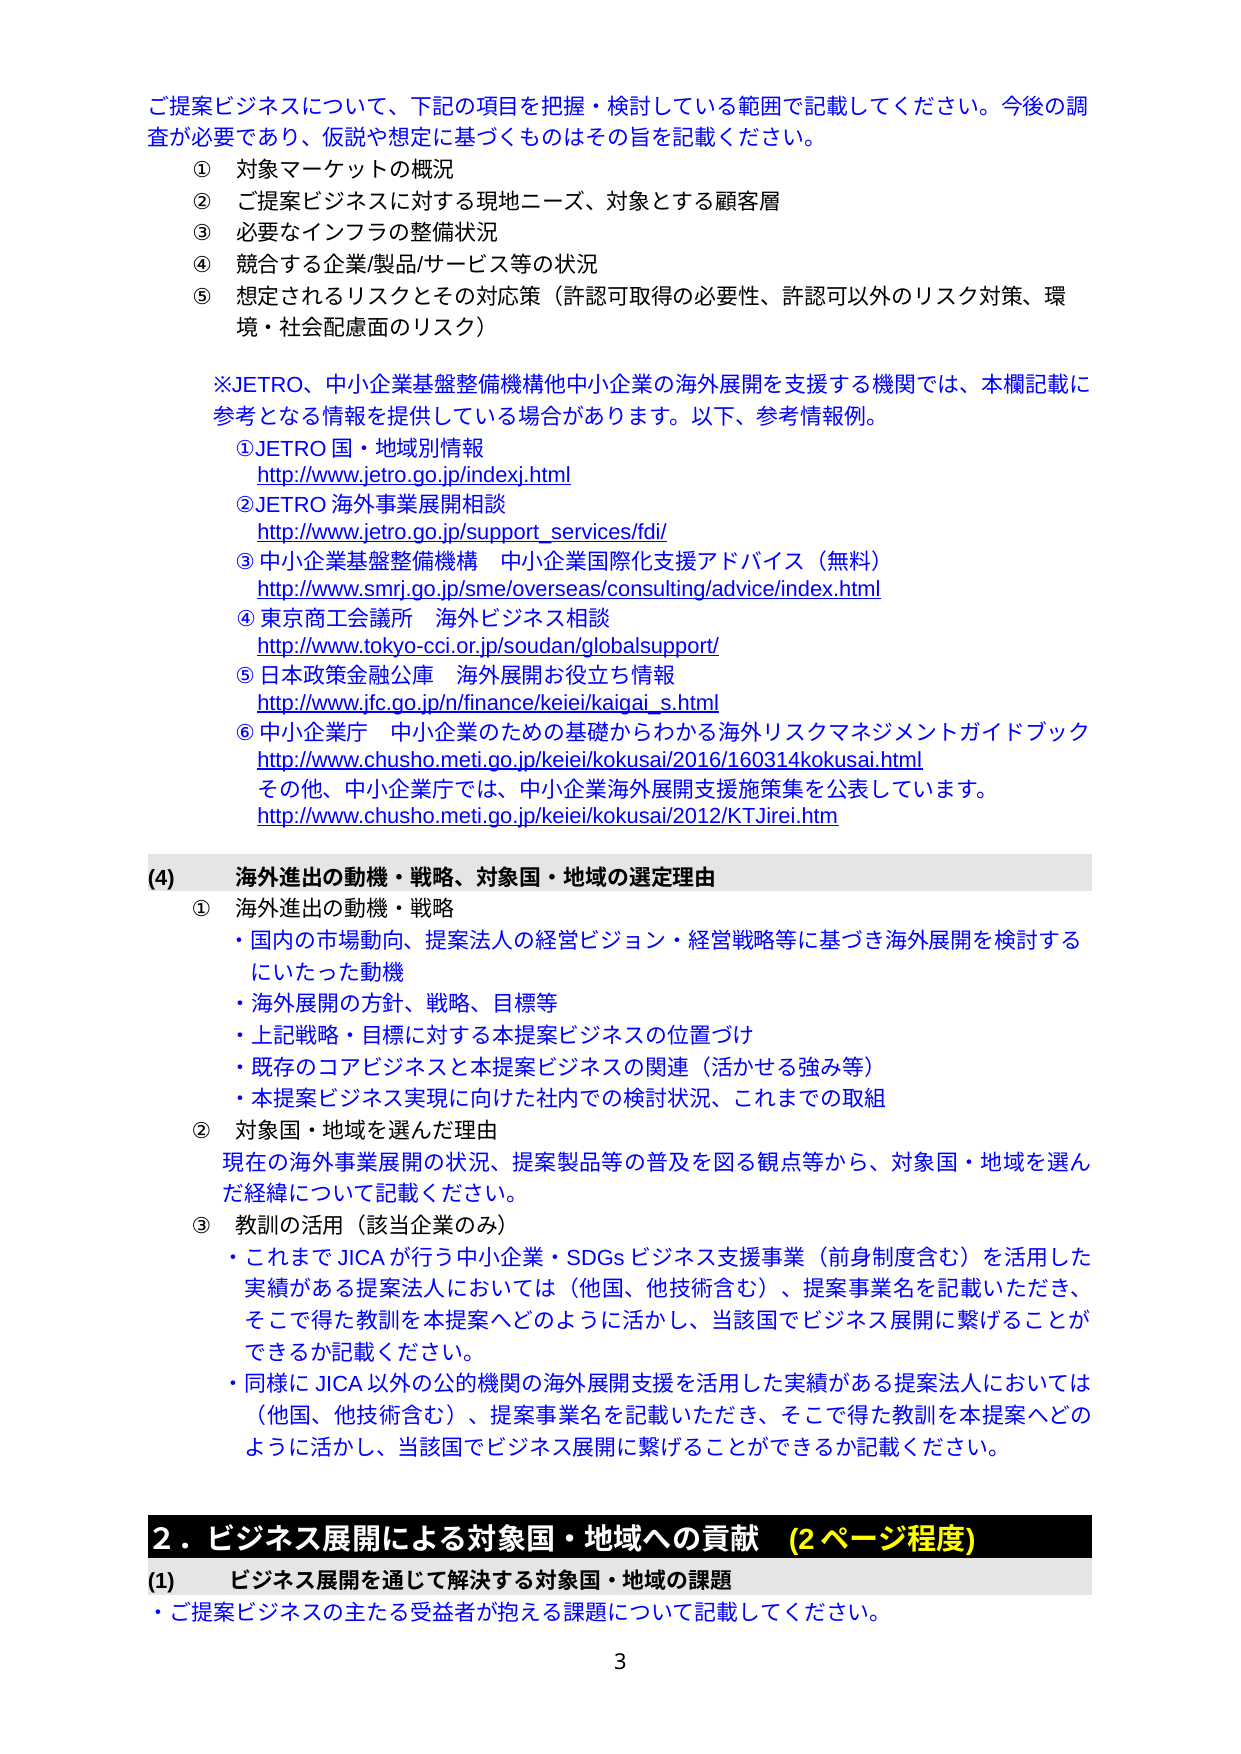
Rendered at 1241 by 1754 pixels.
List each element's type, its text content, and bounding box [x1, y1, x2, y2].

text ⑤日本政策金融公庫 海外展開お役立ち情報 [148, 658, 1092, 690]
list 競合する企業/製品/サービス等の状況 [192, 247, 1092, 279]
list http://www.chusho.meti.go.jp/keiei/kokusai/2016/160314kokusai.html [257, 747, 1092, 772]
text ②JETRO海外事業展開相談 [148, 487, 1092, 519]
list ・海外展開の方針、戦略、目標等 [229, 986, 1092, 1018]
list 想定されるリスクとその対応策（許認可取得の必要性、許認可以外のリスク対策、環境・社会配慮面のリスク） [192, 279, 1092, 342]
list ・同様にJICA以外の公的機関の海外展開支援を活用した実績がある提案法人においては（他国、他技術含む）、提案事業名を記載いただき、そこで得た教訓を本提案へどのように活かし、当該国でビジネス展開に繋げることができるか記載ください。 [223, 1366, 1092, 1461]
text ①JETRO国・地域別情報 [148, 431, 1092, 462]
list 海外進出の動機・戦略、対象国・地域の選定理由 [148, 854, 1092, 891]
list 現在の海外事業展開の状況、提案製品等の普及を図る観点等から、対象国・地域を選んだ経緯について記載ください。 [223, 1145, 1092, 1208]
text http://www.jfc.go.jp/n/finance/keiei/kaigai_s.html [148, 690, 1092, 715]
text http://www.chusho.meti.go.jp/keiei/kokusai/2012/KTJirei.htm [148, 803, 1092, 829]
list ・これまでJICAが行う中小企業・SDGsビジネス支援事業（前身制度含む）を活用した実績がある提案法人においては（他国、他技術含む）、提案事業名を記載いただき、そこで得た教訓を本提案へどのように活かし、当該国でビジネス展開に繋げることができるか記載ください。 [223, 1240, 1092, 1366]
text http://www.tokyo-cci.or.jp/soudan/globalsupport/ [148, 633, 1092, 658]
list ⑥中小企業庁 中小企業のための基礎からわかる海外リスクマネジメントガイドブック [235, 715, 1092, 747]
text ③中小企業基盤整備機構 中小企業国際化支援アドバイス（無料） [148, 544, 1092, 576]
list ビジネス展開を通じて解決する対象国・地域の課題 [148, 1558, 1092, 1595]
text ・ご提案ビジネスの主たる受益者が抱える課題について記載してください。 [148, 1595, 1092, 1627]
list 対象国・地域を選んだ理由 [191, 1113, 1092, 1145]
text ２．ビジネス展開による対象国・地域への貢献 (2ページ程度) [148, 1515, 1092, 1558]
text ・国内の市場動向、提案法人の経営ビジョン・経営戦略等に基づき海外展開を検討するにいたった動機 [229, 923, 1092, 986]
list ご提案ビジネスに対する現地ニーズ、対象とする顧客層 [192, 184, 1092, 215]
text http://www.jetro.go.jp/indexj.html [148, 462, 1092, 487]
list 海外進出の動機・戦略 [154, 891, 1092, 923]
text ご提案ビジネスについて、下記の項目を把握・検討している範囲で記載してください。今後の調査が必要であり、仮説や想定に基づくものはその旨を記載ください。 [148, 89, 1092, 152]
list 必要なインフラの整備状況 [192, 215, 1092, 247]
text その他、中小企業庁では、中小企業海外展開支援施策集を公表しています。 [148, 772, 1092, 803]
list ・上記戦略・目標に対する本提案ビジネスの位置づけ [229, 1018, 1092, 1050]
list 対象マーケットの概況 [192, 152, 1092, 184]
list 教訓の活用（該当企業のみ） [191, 1208, 1092, 1240]
list ・本提案ビジネス実現に向けた社内での検討状況、これまでの取組 [229, 1081, 1092, 1113]
text http://www.smrj.go.jp/sme/overseas/consulting/advice/index.html [148, 576, 1092, 601]
text ※JETRO、中小企業基盤整備機構他中小企業の海外展開を支援する機関では、本欄記載に参考となる情報を提供している場合があります。以下、参考情報例。 [213, 367, 1092, 431]
list ・既存のコアビジネスと本提案ビジネスの関連（活かせる強み等） [229, 1050, 1092, 1081]
text http://www.jetro.go.jp/support_services/fdi/ [148, 519, 1092, 544]
text ④東京商工会議所 海外ビジネス相談 [148, 601, 1092, 633]
